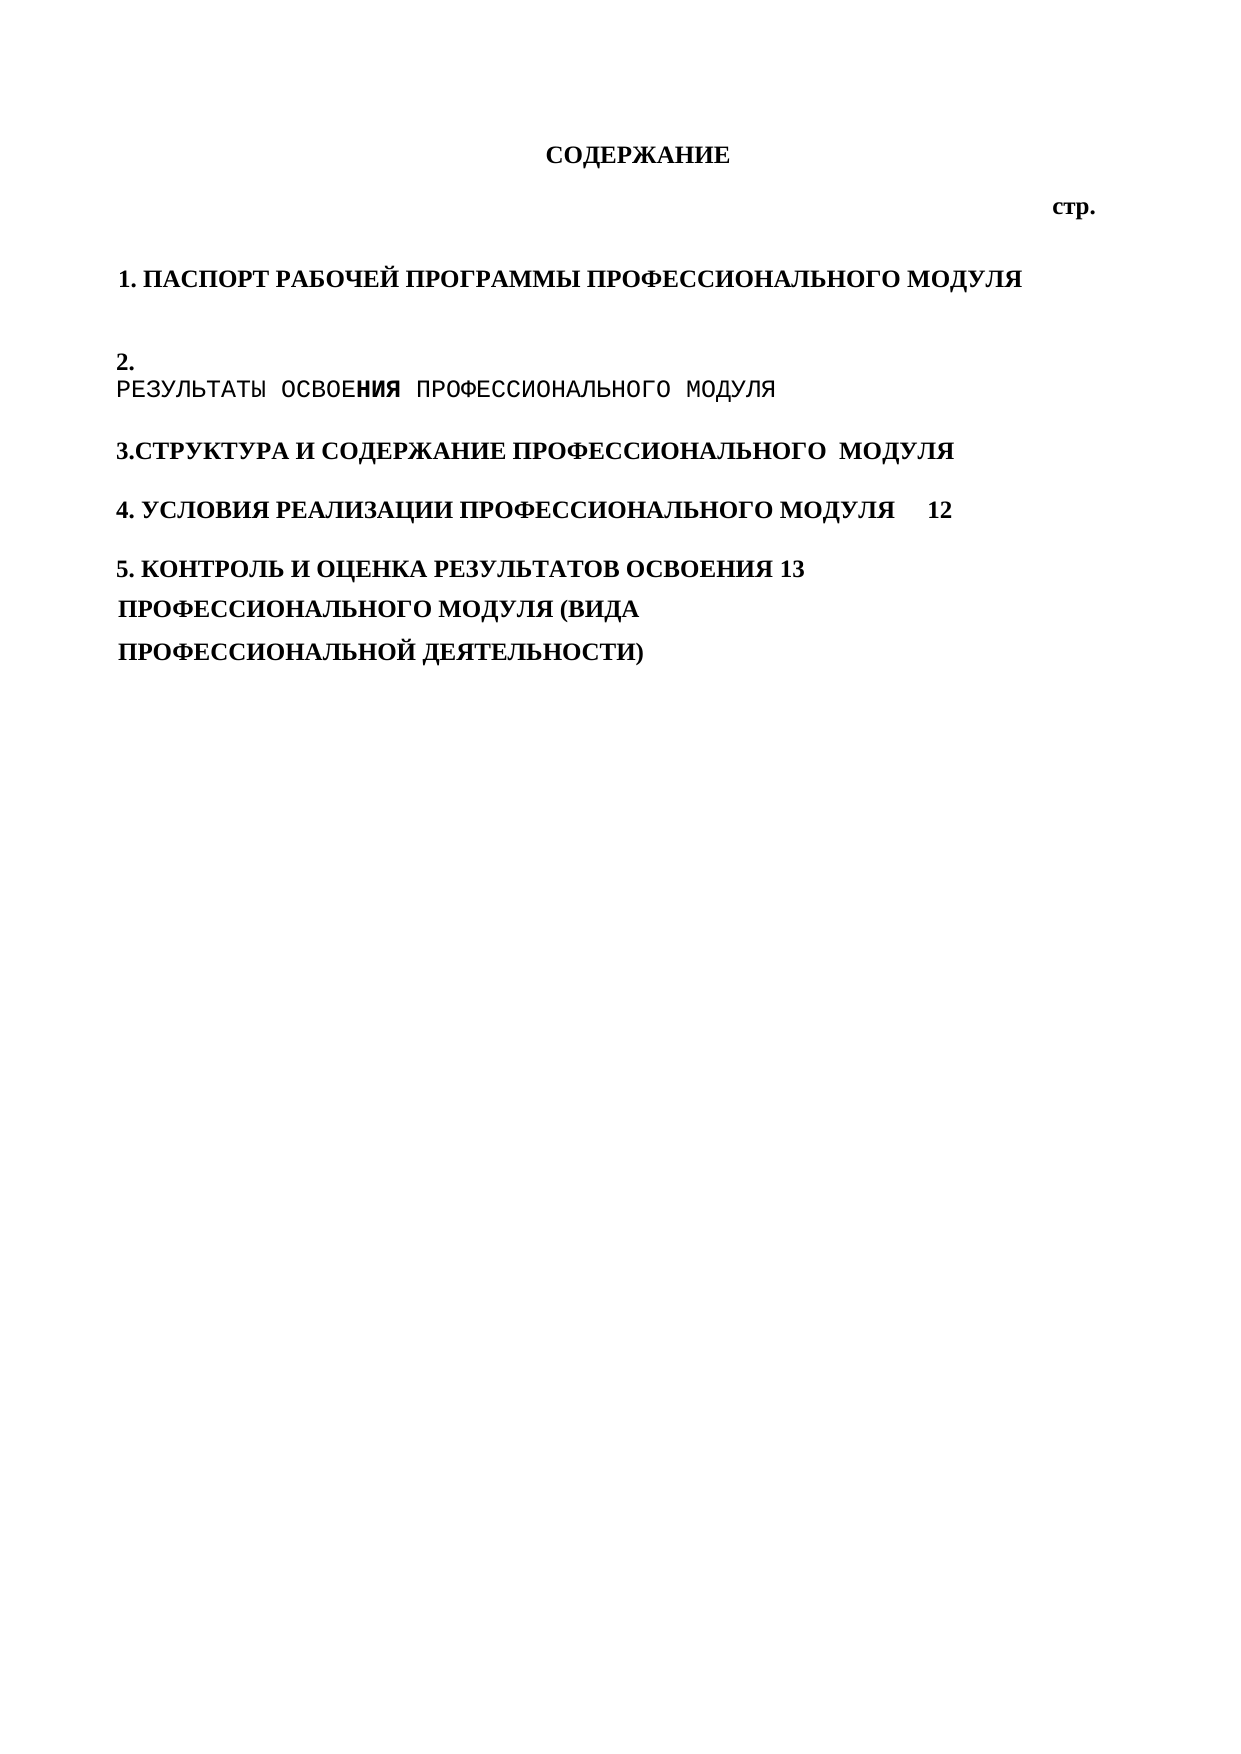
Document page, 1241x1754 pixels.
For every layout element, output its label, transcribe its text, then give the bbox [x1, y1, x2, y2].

text 2.РЕЗУЛЬТАТЫ ОСВОЕНИЯ ПРОФЕССИОНАЛЬНОГО МОДУЛЯ [116, 347, 1127, 376]
text ПРОФЕССИОНАЛЬНОГО МОДУЛЯ (ВИДА ПРОФЕССИОНАЛЬНОЙ ДЕЯТЕЛЬНОСТИ) [118, 583, 941, 669]
text СОДЕРЖАНИЕ [149, 142, 1127, 169]
text 4. УСЛОВИЯ РЕАЛИЗАЦИИ ПРОФЕССИОНАЛЬНОГО МОДУЛЯ 12 [116, 495, 1127, 524]
text 3.СТРУКТУРА И СОДЕРЖАНИЕ ПРОФЕССИОНАЛЬНОГО МОДУЛЯ [116, 436, 1127, 465]
text стр. [116, 193, 1096, 220]
text 1. ПАСПОРТ РАБОЧЕЙ ПРОГРАММЫ ПРОФЕССИОНАЛЬНОГО МОДУЛЯ [118, 253, 1096, 296]
text 5. КОНТРОЛЬ И ОЦЕНКА РЕЗУЛЬТАТОВ ОСВОЕНИЯ 13 [116, 554, 1127, 583]
